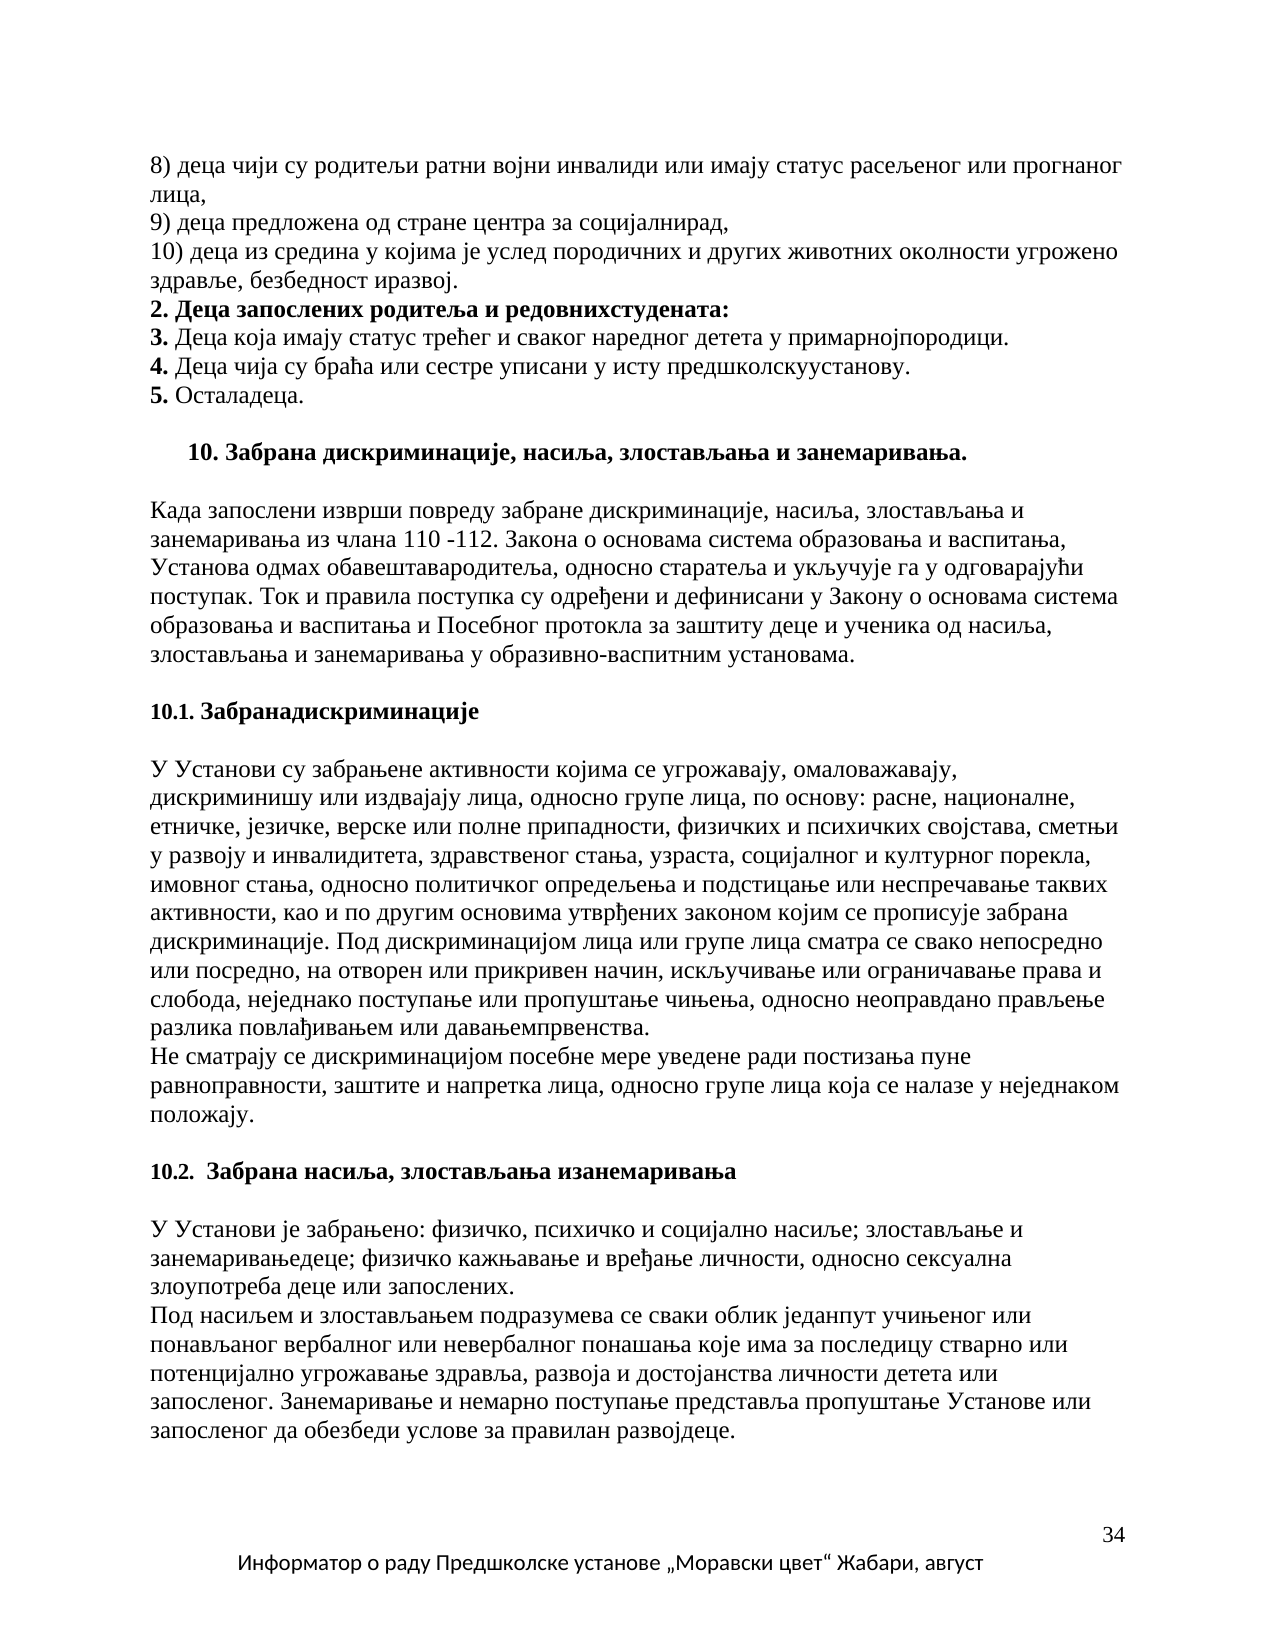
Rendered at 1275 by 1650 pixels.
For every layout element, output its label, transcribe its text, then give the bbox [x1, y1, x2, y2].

text Под насиљем и злостављањем подразумева се сваки облик једанпут учињеног или понављаног вербалног или невербалног понашања које има за последицу стварно или потенцијално угрожавање здравља, развоја и достојанства личности детета или запосленог. Занемаривање и немарно поступање представља пропуштање Установе или запосленог да обезбеди услове за правилан развојдеце. [150, 1300, 1126, 1444]
subtitle Забранадискриминације [150, 696, 1194, 725]
list Деца која имају статус трећег и сваког наредног детета у примарнојпородици. [150, 322, 1194, 351]
list деца предложена од стране центра за социјалнирад, [150, 207, 1194, 236]
subtitle Деца запослених родитеља и редовнихстудената: [150, 294, 1194, 322]
list деца чији су родитељи ратни војни инвалиди или имају статус расељеног или прогнаног лица, [150, 150, 1125, 207]
text Када запослени изврши повреду забране дискриминације, насиља, злостављања и занемаривања из члана 110 -112. Закона о основама система образовања и васпитања, Установа одмах обавештавародитеља, односно старатеља и укључује га у одговарајући поступак. Ток и правила поступка су одређени и дефинисани у Закону о основама система образовања и васпитања и Посебног протокла за заштиту деце и ученика од насиља, злостављања и занемаривања у образивно-васпитним установама. [150, 495, 1125, 667]
list деца из средина у којима је услед породичних и других животних околности угрожено здравље, безбедност иразвој. [150, 236, 1126, 294]
list Деца чија су браћа или сестре уписани у исту предшколскуустанову. [150, 351, 1194, 380]
list Осталадеца. [150, 380, 1194, 409]
text У Установи су забрањене активности којима се угрожавају, омаловажавају, дискриминишу или издвајају лица, односно групе лица, по основу: расне, националне, етничке, језичке, верске или полне припадности, физичких и психичких својстава, сметњи у развоју и инвалидитета, здравственог стања, узраста, социјалног и културног порекла, имовног стања, односно политичког опредељења и подстицање или неспречавање таквих активности, као и по другим основима утврђених законом којим се прописује забрана дискриминације. Под дискриминацијом лица или групе лица сматра се свако непосредно или посредно, на отворен или прикривен начин, искључивање или ограничавање права и слобода, неједнако поступање или пропуштање чињења, односно неоправдано прављење разлика повлађивањем или давањемпрвенства. [150, 754, 1126, 1041]
text У Установи је забрањено: физичко, психичко и социјално насиље; злостављање и занемаривањедеце; физичко кажњавање и вређање личности, односно сексуална злоупотреба деце или запослених. [150, 1214, 1125, 1300]
subtitle Забрана насиља, злостављања изанемаривања [150, 1156, 1194, 1185]
subtitle 10. Забрана дискриминације, насиља, злостављања и занемаривања. [187, 437, 1194, 466]
text Не сматрају се дискриминацијом посебне мере уведене ради постизања пуне равноправности, заштите и напретка лица, односно групе лица која се налазе у неједнаком положају. [150, 1041, 1125, 1128]
